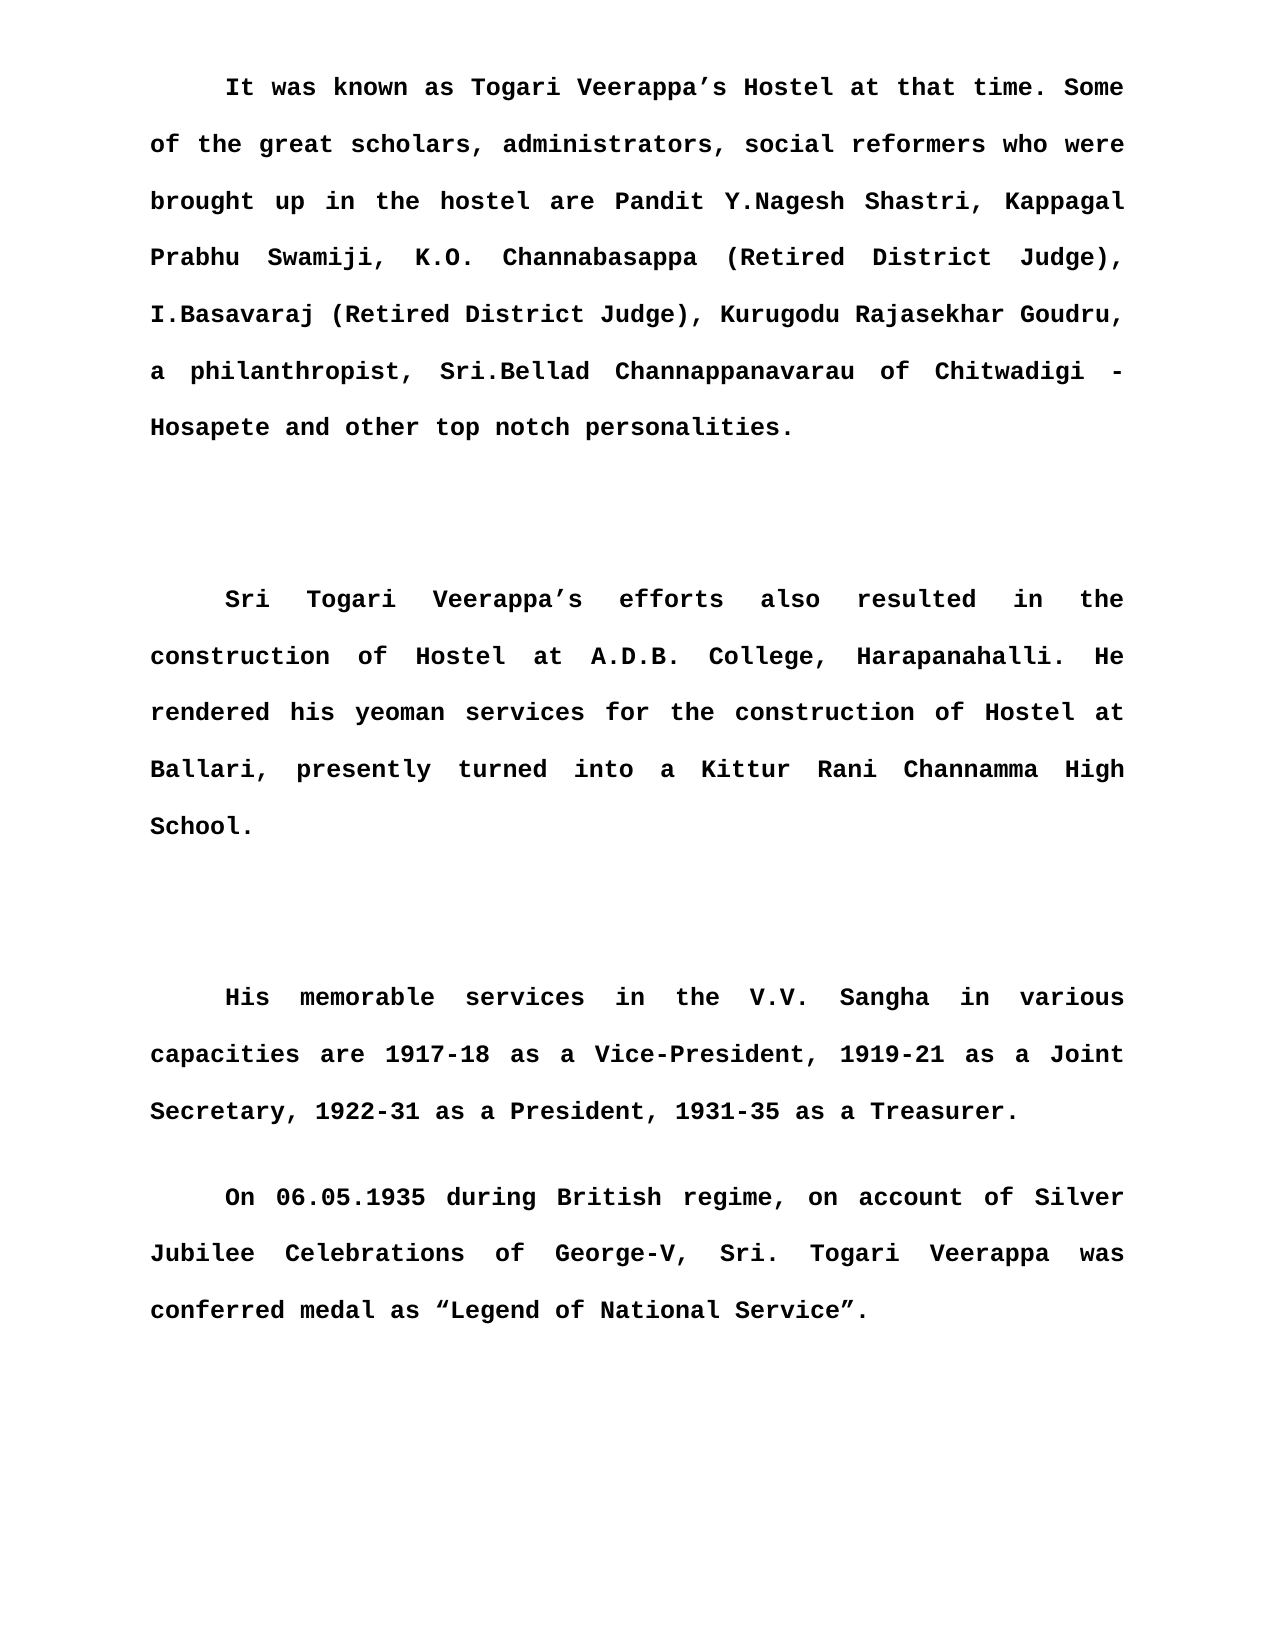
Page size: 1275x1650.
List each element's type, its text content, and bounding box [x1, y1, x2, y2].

text His memorable services in the V.V. Sangha in various capacities are 1917-18 as a Vice-President, 1919-21 as a Joint Secretary, 1922-31 as a President, 1931-35 as a Treasurer. [150, 985, 1125, 1127]
text Sri Togari Veerappa’s efforts also resulted in the construction of Hostel at A.D.B. College, Harapanahalli. He rendered his yeoman services for the construction of Hostel at Ballari, presently turned into a Kittur Rani Channamma High School. [150, 587, 1125, 842]
text It was known as Togari Veerappa’s Hostel at that time. Some of the great scholars, administrators, social reformers who were brought up in the hostel are Pandit Y.Nagesh Shastri, Kappagal Prabhu Swamiji, K.O. Channabasappa (Retired District Judge), I.Basavaraj (Retired District Judge), Kurugodu Rajasekhar Goudru, a philanthropist, Sri.Bellad Channappanavarau of Chitwadigi - Hosapete and other top notch personalities. [150, 75, 1125, 443]
text On 06.05.1935 during British regime, on account of Silver Jubilee Celebrations of George-V, Sri. Togari Veerappa was conferred medal as “Legend of National Service”. [150, 1184, 1125, 1326]
